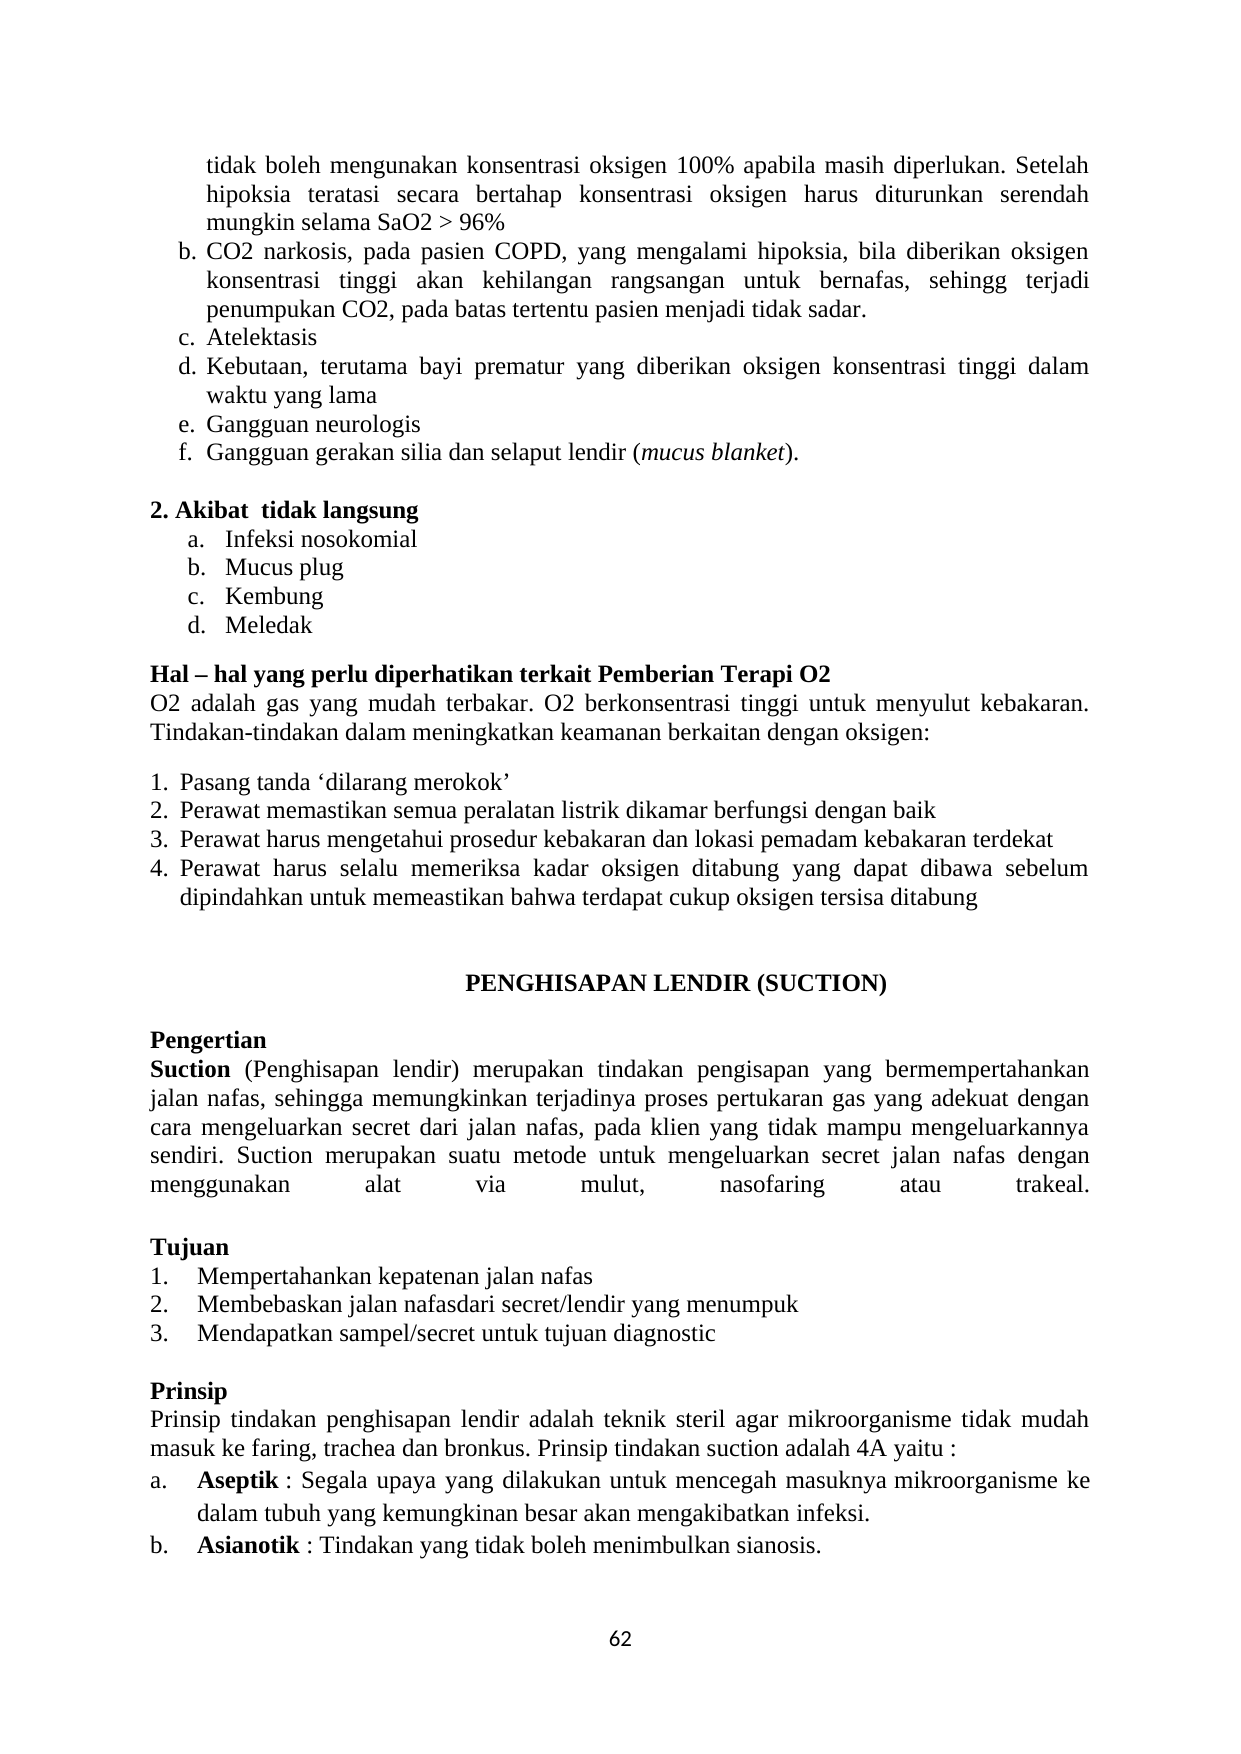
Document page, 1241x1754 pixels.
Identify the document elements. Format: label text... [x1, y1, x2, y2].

text PENGHISAPAN LENDIR (SUCTION) [262, 968, 1090, 997]
list Kembung [187, 581, 1090, 610]
list Aseptik : Segala upaya yang dilakukan untuk mencegah masuknya mikroorganisme ke dalam tubuh yang kemungkinan besar akan mengakibatkan infeksi. [150, 1462, 1090, 1526]
list Gangguan gerakan silia dan selaput lendir (mucus blanket). [178, 437, 1090, 466]
list tidak boleh mengunakan konsentrasi oksigen 100% apabila masih diperlukan. Setelah hipoksia teratasi secara bertahap konsentrasi oksigen harus diturunkan serendah mungkin selama SaO2 > 96% [206, 150, 1090, 236]
text Prinsip [150, 1376, 1090, 1404]
subtitle Hal – hal yang perlu diperhatikan terkait Pemberian Terapi O2 [150, 659, 1090, 688]
text Prinsip tindakan penghisapan lendir adalah teknik steril agar mikroorganisme tidak mudah masuk ke faring, trachea dan bronkus. Prinsip tindakan suction adalah 4A yaitu : [150, 1404, 1090, 1462]
list Asianotik : Tindakan yang tidak boleh menimbulkan sianosis. [150, 1526, 1090, 1558]
list Atelektasis [178, 322, 1090, 351]
list Meledak [187, 610, 1090, 639]
text 2. Akibat tidak langsung [150, 495, 1090, 524]
list Perawat harus selalu memeriksa kadar oksigen ditabung yang dapat dibawa sebelum dipindahkan untuk memeastikan bahwa terdapat cukup oksigen tersisa ditabung [150, 853, 1090, 910]
list Mempertahankan kepatenan jalan nafas [150, 1261, 1090, 1289]
list Perawat memastikan semua peralatan listrik dikamar berfungsi dengan baik [150, 795, 1090, 824]
list Membebaskan jalan nafasdari secret/lendir yang menumpuk [150, 1289, 1090, 1318]
text Tujuan [150, 1232, 1090, 1261]
list CO2 narkosis, pada pasien COPD, yang mengalami hipoksia, bila diberikan oksigen konsentrasi tinggi akan kehilangan rangsangan untuk bernafas, sehingg terjadi penumpukan CO2, pada batas tertentu pasien menjadi tidak sadar. [178, 236, 1090, 322]
list Mendapatkan sampel/secret untuk tujuan diagnostic [150, 1318, 1090, 1347]
list Infeksi nosokomial [187, 524, 1090, 552]
text O2 adalah gas yang mudah terbakar. O2 berkonsentrasi tinggi untuk menyulut kebakaran. Tindakan-tindakan dalam meningkatkan keamanan berkaitan dengan oksigen: [150, 688, 1090, 746]
text Suction (Penghisapan lendir) merupakan tindakan pengisapan yang bermempertahankan jalan nafas, sehingga memungkinkan terjadinya proses pertukaran gas yang adekuat dengan cara mengeluarkan secret dari jalan nafas, pada klien yang tidak mampu mengeluarkannya sendiri. Suction merupakan suatu metode untuk mengeluarkan secret jalan nafas dengan menggunakan alat via mulut, nasofaring atau trakeal. [150, 1054, 1090, 1232]
text Pengertian [150, 1025, 1090, 1054]
list Gangguan neurologis [178, 409, 1090, 437]
list Kebutaan, terutama bayi prematur yang diberikan oksigen konsentrasi tinggi dalam waktu yang lama [178, 351, 1090, 409]
list Pasang tanda ‘dilarang merokok’ [150, 767, 1090, 795]
list Perawat harus mengetahui prosedur kebakaran dan lokasi pemadam kebakaran terdekat [150, 824, 1090, 853]
list Mucus plug [187, 552, 1090, 581]
